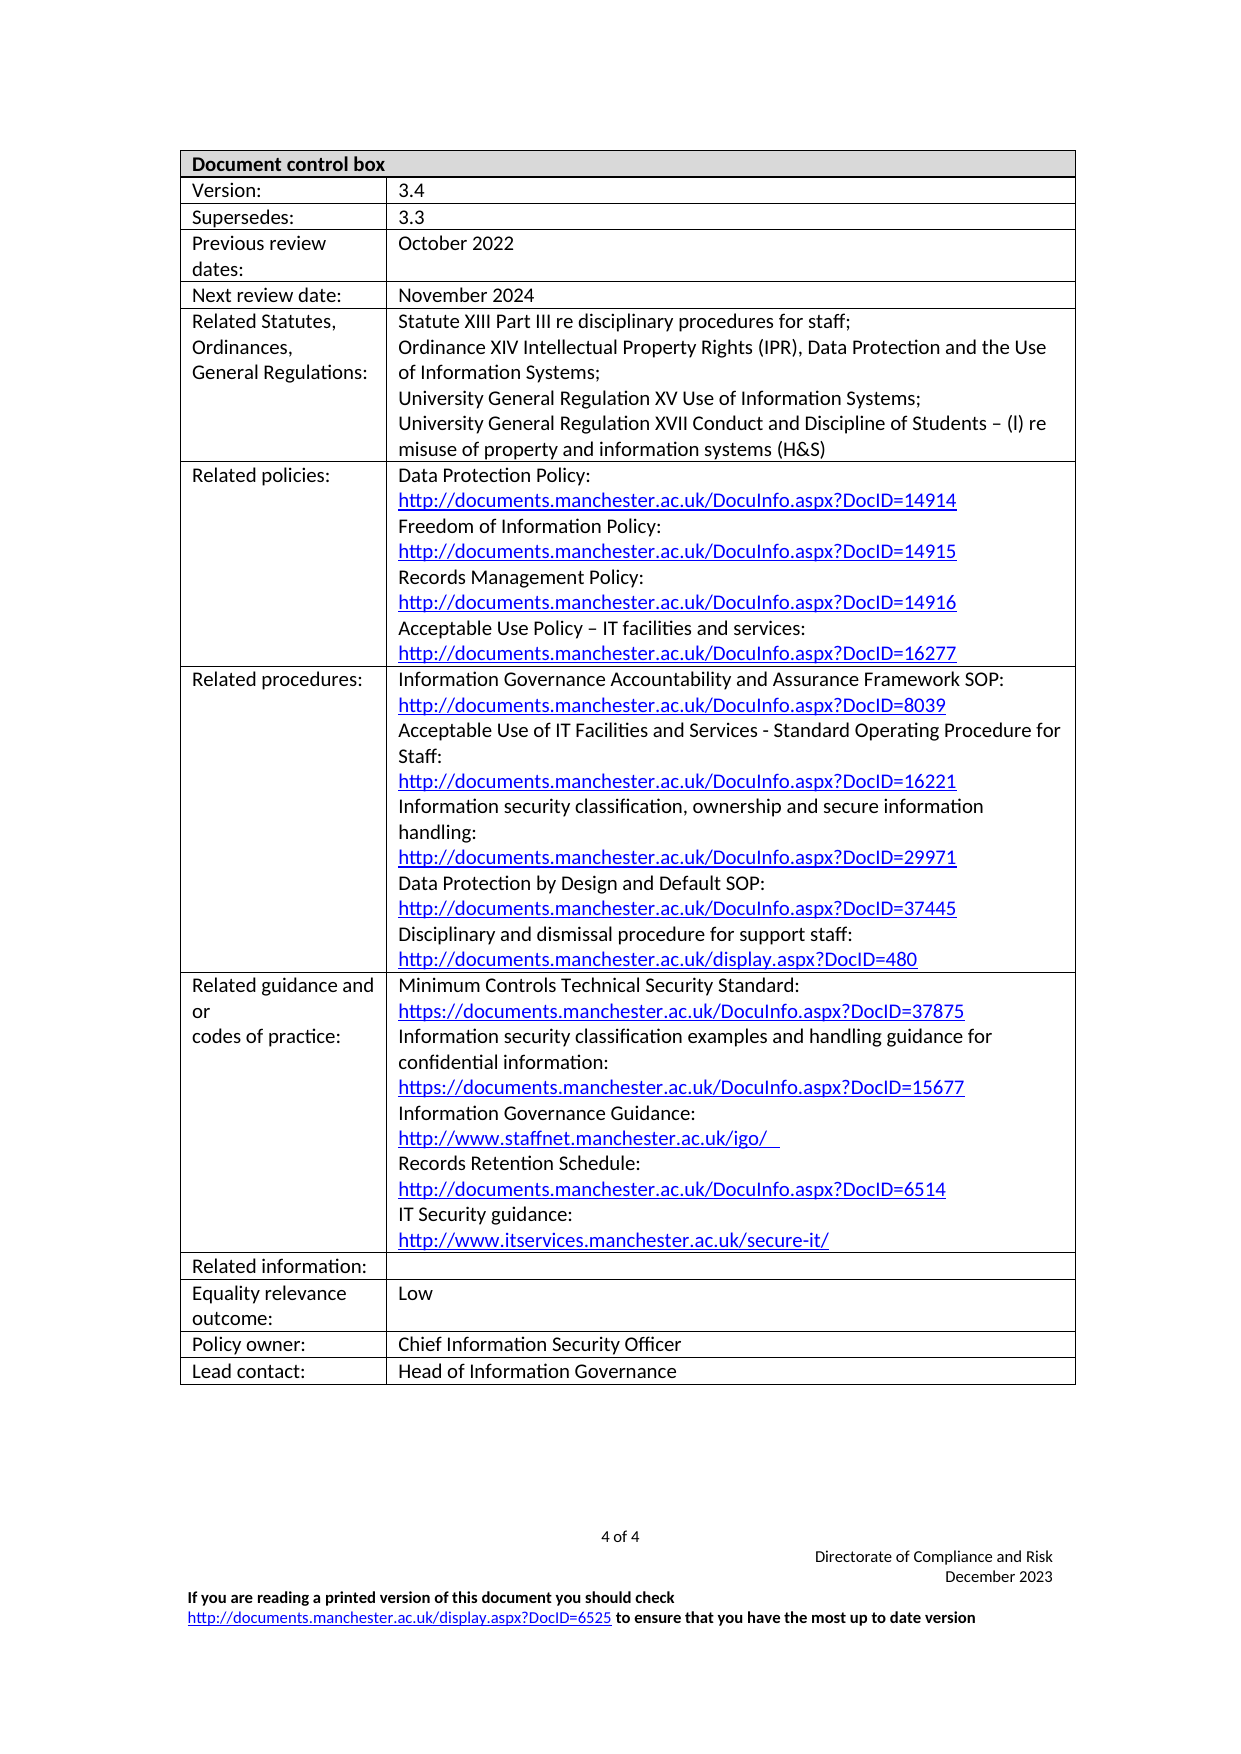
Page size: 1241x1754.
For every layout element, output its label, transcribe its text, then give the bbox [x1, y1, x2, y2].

table_cell Related guidance and or codes of practice: [181, 973, 386, 1252]
table_cell Policy owner: [181, 1332, 386, 1357]
table_cell Head of Information Governance [387, 1358, 1075, 1383]
table_cell Information Governance Accountability and Assurance Framework SOP: http://documents.manchester.ac.uk/DocuInfo.aspx?DocID=8039 Acceptable Use of IT Facilities and Services - Standard Operating Procedure for Staff: http://documents.manchester.ac.uk/DocuInfo.aspx?DocID=16221 Information security classification, ownership and secure information handling: http://documents.manchester.ac.uk/DocuInfo.aspx?DocID=29971 Data Protection by Design and Default SOP: http://documents.manchester.ac.uk/DocuInfo.aspx?DocID=37445 Disciplinary and dismissal procedure for support staff: http://documents.manchester.ac.uk/display.aspx?DocID=480 [387, 667, 1075, 972]
table_cell Related information: [181, 1253, 386, 1279]
table_cell Low [387, 1280, 1075, 1331]
table_header Document control box [181, 151, 1075, 176]
table_cell Related policies: [181, 462, 386, 666]
table_cell Previous review dates: [181, 230, 386, 281]
table_cell Minimum Controls Technical Security Standard: https://documents.manchester.ac.uk/DocuInfo.aspx?DocID=37875 Information security classification examples and handling guidance for confidential information: https://documents.manchester.ac.uk/DocuInfo.aspx?DocID=15677 Information Governance Guidance: http://www.staffnet.manchester.ac.uk/igo/ Records Retention Schedule: http://documents.manchester.ac.uk/DocuInfo.aspx?DocID=6514 IT Security guidance: http://www.itservices.manchester.ac.uk/secure-it/ [387, 973, 1075, 1252]
table_cell Next review date: [181, 282, 386, 308]
table_cell [387, 1253, 1075, 1279]
table_cell Related Statutes, Ordinances, General Regulations: [181, 309, 386, 461]
table_cell Equality relevance outcome: [181, 1280, 386, 1331]
table_cell Data Protection Policy: http://documents.manchester.ac.uk/DocuInfo.aspx?DocID=14914 Freedom of Information Policy: http://documents.manchester.ac.uk/DocuInfo.aspx?DocID=14915 Records Management Policy: http://documents.manchester.ac.uk/DocuInfo.aspx?DocID=14916 Acceptable Use Policy – IT facilities and services: http://documents.manchester.ac.uk/DocuInfo.aspx?DocID=16277 [387, 462, 1075, 666]
table_cell Statute XIII Part III re disciplinary procedures for staff; Ordinance XIV Intellectual Property Rights (IPR), Data Protection and the Use of Information Systems; University General Regulation XV Use of Information Systems; University General Regulation XVII Conduct and Discipline of Students – (l) re misuse of property and information systems (H&S) [387, 309, 1075, 461]
table_cell 3.3 [387, 204, 1075, 229]
table_cell Supersedes: [181, 204, 386, 229]
table_cell Lead contact: [181, 1358, 386, 1383]
table_cell 3.4 [387, 178, 1075, 203]
table_cell Version: [181, 178, 386, 203]
table_cell October 2022 [387, 230, 1075, 281]
table_cell Chief Information Security Officer [387, 1332, 1075, 1357]
table_cell November 2024 [387, 282, 1075, 308]
table_cell Related procedures: [181, 667, 386, 972]
